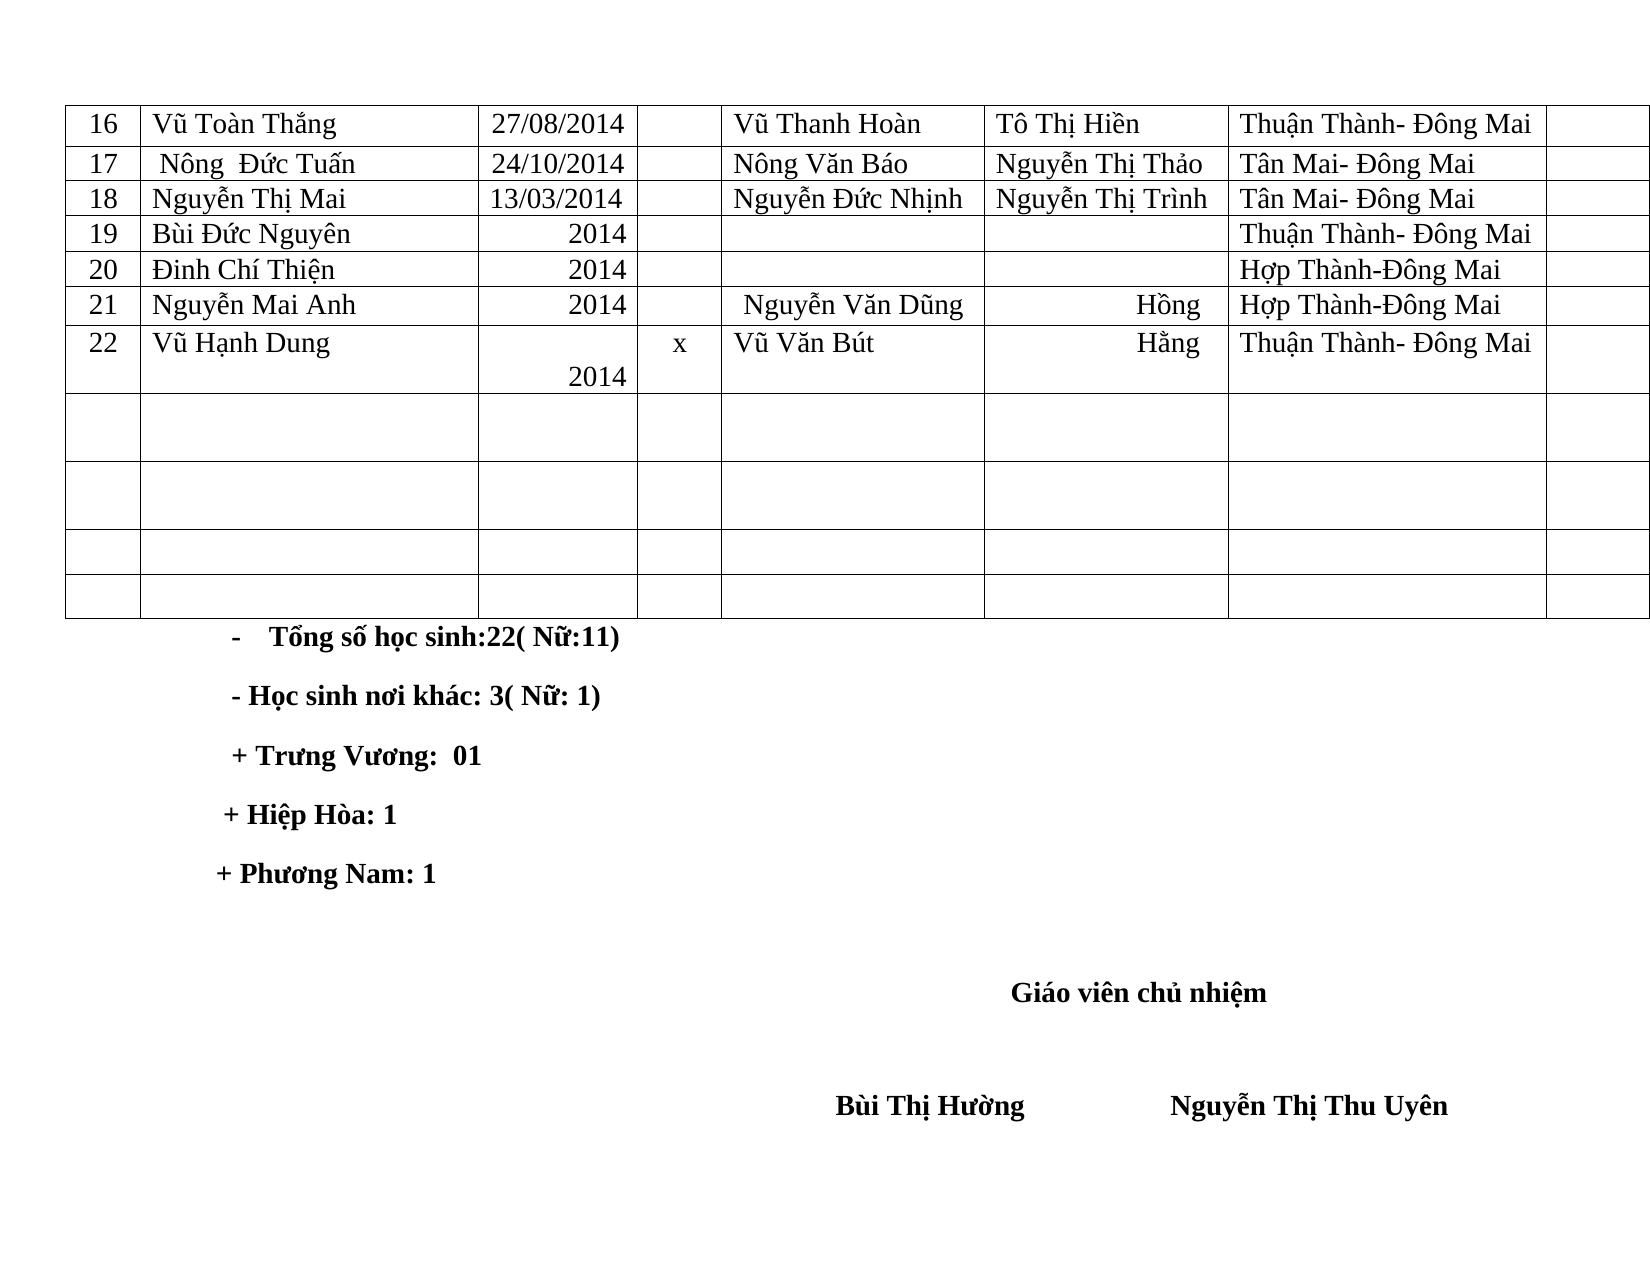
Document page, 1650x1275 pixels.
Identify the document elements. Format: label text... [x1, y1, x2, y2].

table_cell [1547, 216, 1649, 251]
table_cell [985, 530, 1228, 574]
table_cell [1547, 181, 1649, 215]
table_cell 16 [66, 106, 140, 146]
table_cell [722, 252, 984, 286]
table_cell Nguyễn Mai Anh [141, 287, 478, 324]
table_cell Nguyễn Văn Dũng [722, 287, 984, 324]
table_cell [141, 394, 478, 461]
table_cell [985, 394, 1228, 461]
table_cell [638, 252, 721, 286]
table_cell 2014 [479, 287, 637, 324]
table_cell Nguyễn Thị Thảo [985, 147, 1228, 180]
table_cell Tô Thị Hiền [985, 106, 1228, 146]
table_cell [141, 462, 478, 529]
table_cell [479, 575, 637, 618]
table_cell Hồng [985, 287, 1228, 324]
table_cell 2014 [479, 326, 637, 393]
table_cell Bùi Đức Nguyên [141, 216, 478, 251]
table_cell [66, 530, 140, 574]
table_cell 13/03/2014 [479, 181, 637, 215]
text + Hiệp Hòa: 1 [150, 797, 1500, 831]
text - Học sinh nơi khác: 3( Nữ: 1) [231, 678, 1500, 712]
table_cell [1547, 252, 1649, 286]
table_cell [479, 462, 637, 529]
table_cell [1547, 287, 1649, 324]
table_cell [638, 394, 721, 461]
table_cell Nông Văn Báo [722, 147, 984, 180]
table_cell [1547, 394, 1649, 461]
table_cell [985, 462, 1228, 529]
table_cell 20 [66, 252, 140, 286]
table_cell [722, 530, 984, 574]
table_cell Nguyễn Thị Mai [141, 181, 478, 215]
table_cell Hằng [985, 326, 1228, 393]
text + Trưng Vương: 01 [231, 738, 1500, 771]
table_cell Vũ Thanh Hoàn [722, 106, 984, 146]
table_cell [1547, 106, 1649, 146]
table_cell x [638, 326, 721, 393]
table_cell [1547, 462, 1649, 529]
table_cell Vũ Hạnh Dung [141, 326, 478, 393]
table_cell [638, 287, 721, 324]
table_cell Vũ Toàn Thắng [141, 106, 478, 146]
table_cell 24/10/2014 [479, 147, 637, 180]
table_cell 27/08/2014 [479, 106, 637, 146]
table_cell [638, 147, 721, 180]
table_cell [1229, 462, 1546, 529]
table_cell Thuận Thành- Đông Mai [1229, 216, 1546, 251]
table_cell [638, 181, 721, 215]
table_cell [479, 394, 637, 461]
table_cell [479, 530, 637, 574]
table_cell [1229, 575, 1546, 618]
table_cell Nguyễn Thị Trình [985, 181, 1228, 215]
table_cell [638, 575, 721, 618]
table_cell 22 [66, 326, 140, 393]
table_cell 18 [66, 181, 140, 215]
table_cell Hợp Thành-Đông Mai [1229, 252, 1546, 286]
table_cell [1229, 530, 1546, 574]
text + Phương Nam: 1 [150, 856, 1500, 890]
table_cell [638, 530, 721, 574]
table_cell [1229, 394, 1546, 461]
table_cell [638, 216, 721, 251]
table_cell 19 [66, 216, 140, 251]
table_cell [1547, 530, 1649, 574]
table_cell [985, 252, 1228, 286]
table_cell [1547, 575, 1649, 618]
table_cell [722, 462, 984, 529]
table_cell Tân Mai- Đông Mai [1229, 147, 1546, 180]
table_cell [66, 462, 140, 529]
table_cell 17 [66, 147, 140, 180]
table_cell [66, 394, 140, 461]
table_cell Đinh Chí Thiện [141, 252, 478, 286]
table_cell 2014 [479, 216, 637, 251]
table_cell Tân Mai- Đông Mai [1229, 181, 1546, 215]
table_cell Thuận Thành- Đông Mai [1229, 106, 1546, 146]
table_cell [638, 106, 721, 146]
table_cell [141, 575, 478, 618]
table_cell Vũ Văn Bút [722, 326, 984, 393]
table_cell Nguyễn Đức Nhịnh [722, 181, 984, 215]
table_cell [1547, 326, 1649, 393]
table_cell Thuận Thành- Đông Mai [1229, 326, 1546, 393]
table_cell [638, 462, 721, 529]
text Giáo viên chủ nhiệm [150, 975, 1500, 1009]
text Bùi Thị Hường Nguyễn Thị Thu Uyên [150, 1088, 1500, 1121]
table_cell [722, 394, 984, 461]
table_cell [1547, 147, 1649, 180]
table_cell 2014 [479, 252, 637, 286]
table_cell 21 [66, 287, 140, 324]
table_cell Hợp Thành-Đông Mai [1229, 287, 1546, 324]
table_cell [141, 530, 478, 574]
table_cell [66, 575, 140, 618]
table_cell [722, 575, 984, 618]
table_cell [985, 575, 1228, 618]
table_cell Nông Đức Tuấn [141, 147, 478, 180]
table_cell [985, 216, 1228, 251]
list Tổng số học sinh:22( Nữ:11) [231, 619, 1500, 652]
table_cell [722, 216, 984, 251]
